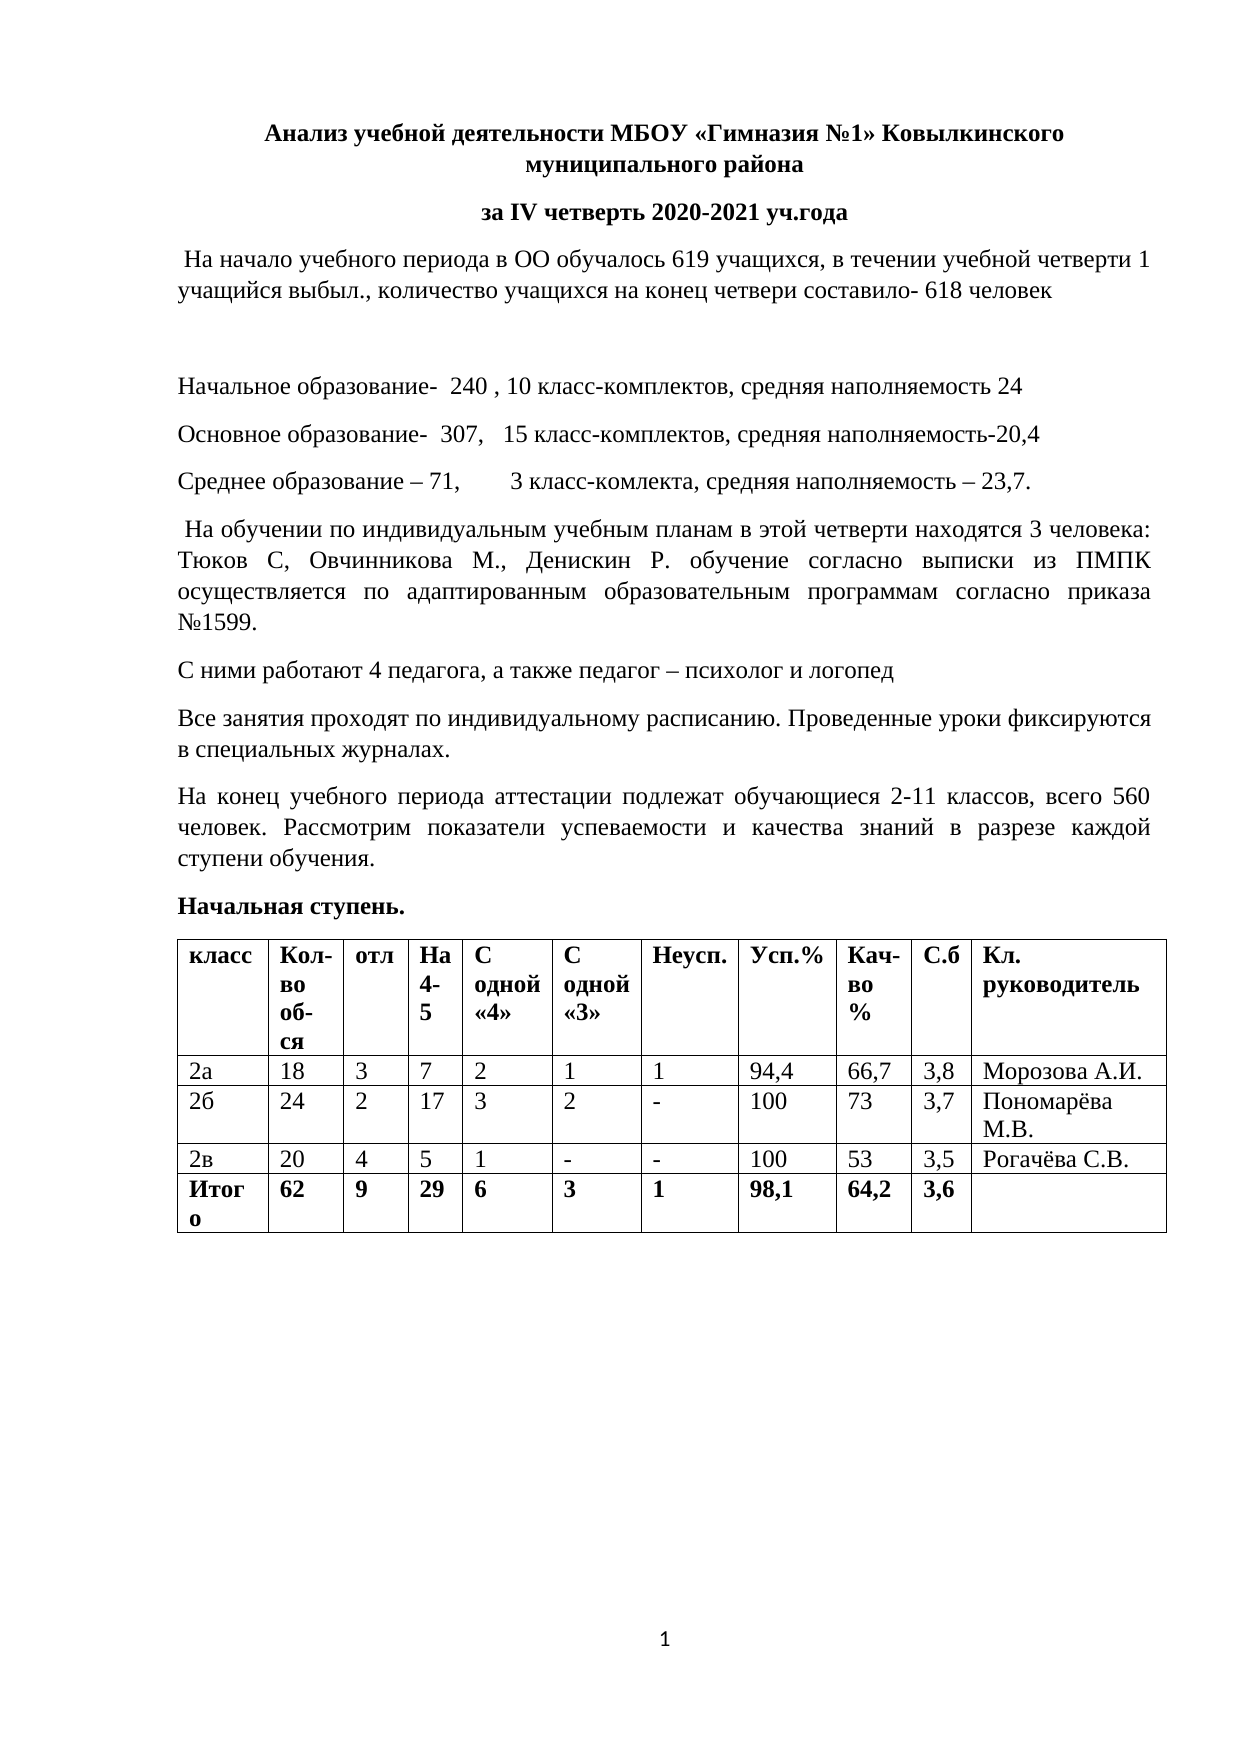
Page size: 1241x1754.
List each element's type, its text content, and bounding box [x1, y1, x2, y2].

table_cell 100 [739, 1086, 836, 1143]
table_cell - [642, 1144, 738, 1173]
table_cell 17 [409, 1086, 462, 1143]
table_cell 7 [409, 1056, 462, 1085]
text Основное образование- 307, 15 класс-комплектов, средняя наполняемость-20,4 [177, 419, 1152, 447]
text Начальное образование- 240 , 10 класс-комплектов, средняя наполняемость 24 [177, 371, 1152, 400]
table_cell 1 [642, 1056, 738, 1085]
table_cell 2а [178, 1056, 268, 1085]
table_cell 18 [269, 1056, 343, 1085]
table_cell 100 [739, 1144, 836, 1173]
table_cell 6 [463, 1174, 552, 1232]
table_cell 9 [344, 1174, 408, 1232]
table_cell 2 [344, 1086, 408, 1143]
table_cell 2в [178, 1144, 268, 1173]
table_cell Пономарёва М.В. [972, 1086, 1166, 1143]
text С ними работают 4 педагога, а также педагог – психолог и логопед [177, 655, 1152, 684]
text На начало учебного периода в ОО обучалось 619 учащихся, в течении учебной четверти 1 учащийся выбыл., количество учащихся на конец четвери составило- 618 человек [177, 244, 1152, 304]
table_cell 66,7 [837, 1056, 911, 1085]
table_cell Итого [178, 1174, 268, 1232]
table_cell 64,2 [837, 1174, 911, 1232]
text Анализ учебной деятельности МБОУ «Гимназия №1» Ковылкинского муниципального района [177, 118, 1152, 178]
text Среднее образование – 71, 3 класс-комлекта, средняя наполняемость – 23,7. [177, 466, 1152, 495]
table_cell 98,1 [739, 1174, 836, 1232]
table_cell 5 [409, 1144, 462, 1173]
table_header С одной «4» [463, 940, 552, 1055]
table_cell 3 [344, 1056, 408, 1085]
table_cell 3 [463, 1086, 552, 1143]
table_cell - [642, 1086, 738, 1143]
table_cell 73 [837, 1086, 911, 1143]
table_cell 1 [463, 1144, 552, 1173]
table_cell [972, 1174, 1166, 1232]
table_cell 62 [269, 1174, 343, 1232]
table_header класс [178, 940, 268, 1055]
table_cell 3,5 [912, 1144, 971, 1173]
text На конец учебного периода аттестации подлежат обучающиеся 2-11 классов, всего 560 человек. Рассмотрим показатели успеваемости и качества знаний в разрезе каждой ступени обучения. [177, 781, 1152, 872]
table_header Кл. руководитель [972, 940, 1166, 1055]
table_cell Рогачёва С.В. [972, 1144, 1166, 1173]
table_cell 4 [344, 1144, 408, 1173]
table_cell 20 [269, 1144, 343, 1173]
table_cell 53 [837, 1144, 911, 1173]
table_cell 1 [553, 1056, 641, 1085]
table_cell - [553, 1144, 641, 1173]
table_cell 29 [409, 1174, 462, 1232]
table_cell 24 [269, 1086, 343, 1143]
text На обучении по индивидуальным учебным планам в этой четверти находятся 3 человека: Тюков С, Овчинникова М., Денискин Р. обучение согласно выписки из ПМПК осуществляется по адаптированным образовательным программам согласно приказа №1599. [177, 514, 1152, 636]
table_cell 3 [553, 1174, 641, 1232]
table_cell 3,6 [912, 1174, 971, 1232]
table_header Усп.% [739, 940, 836, 1055]
text Все занятия проходят по индивидуальному расписанию. Проведенные уроки фиксируются в специальных журналах. [177, 703, 1152, 762]
table_cell 2 [553, 1086, 641, 1143]
table_header С одной «3» [553, 940, 641, 1055]
table_cell 3,7 [912, 1086, 971, 1143]
table_cell 3,8 [912, 1056, 971, 1085]
table_header отл [344, 940, 408, 1055]
table_header На 4-5 [409, 940, 462, 1055]
table_header Кол-во об-ся [269, 940, 343, 1055]
table_cell 2б [178, 1086, 268, 1143]
table_cell Морозова А.И. [972, 1056, 1166, 1085]
table_cell 1 [642, 1174, 738, 1232]
table_header Неусп. [642, 940, 738, 1055]
table_cell 2 [463, 1056, 552, 1085]
table_cell 94,4 [739, 1056, 836, 1085]
table_header Кач-во % [837, 940, 911, 1055]
text за IV четверть 2020-2021 уч.года [177, 197, 1152, 226]
text Начальная ступень. [177, 891, 1152, 920]
table_header С.б [912, 940, 971, 1055]
